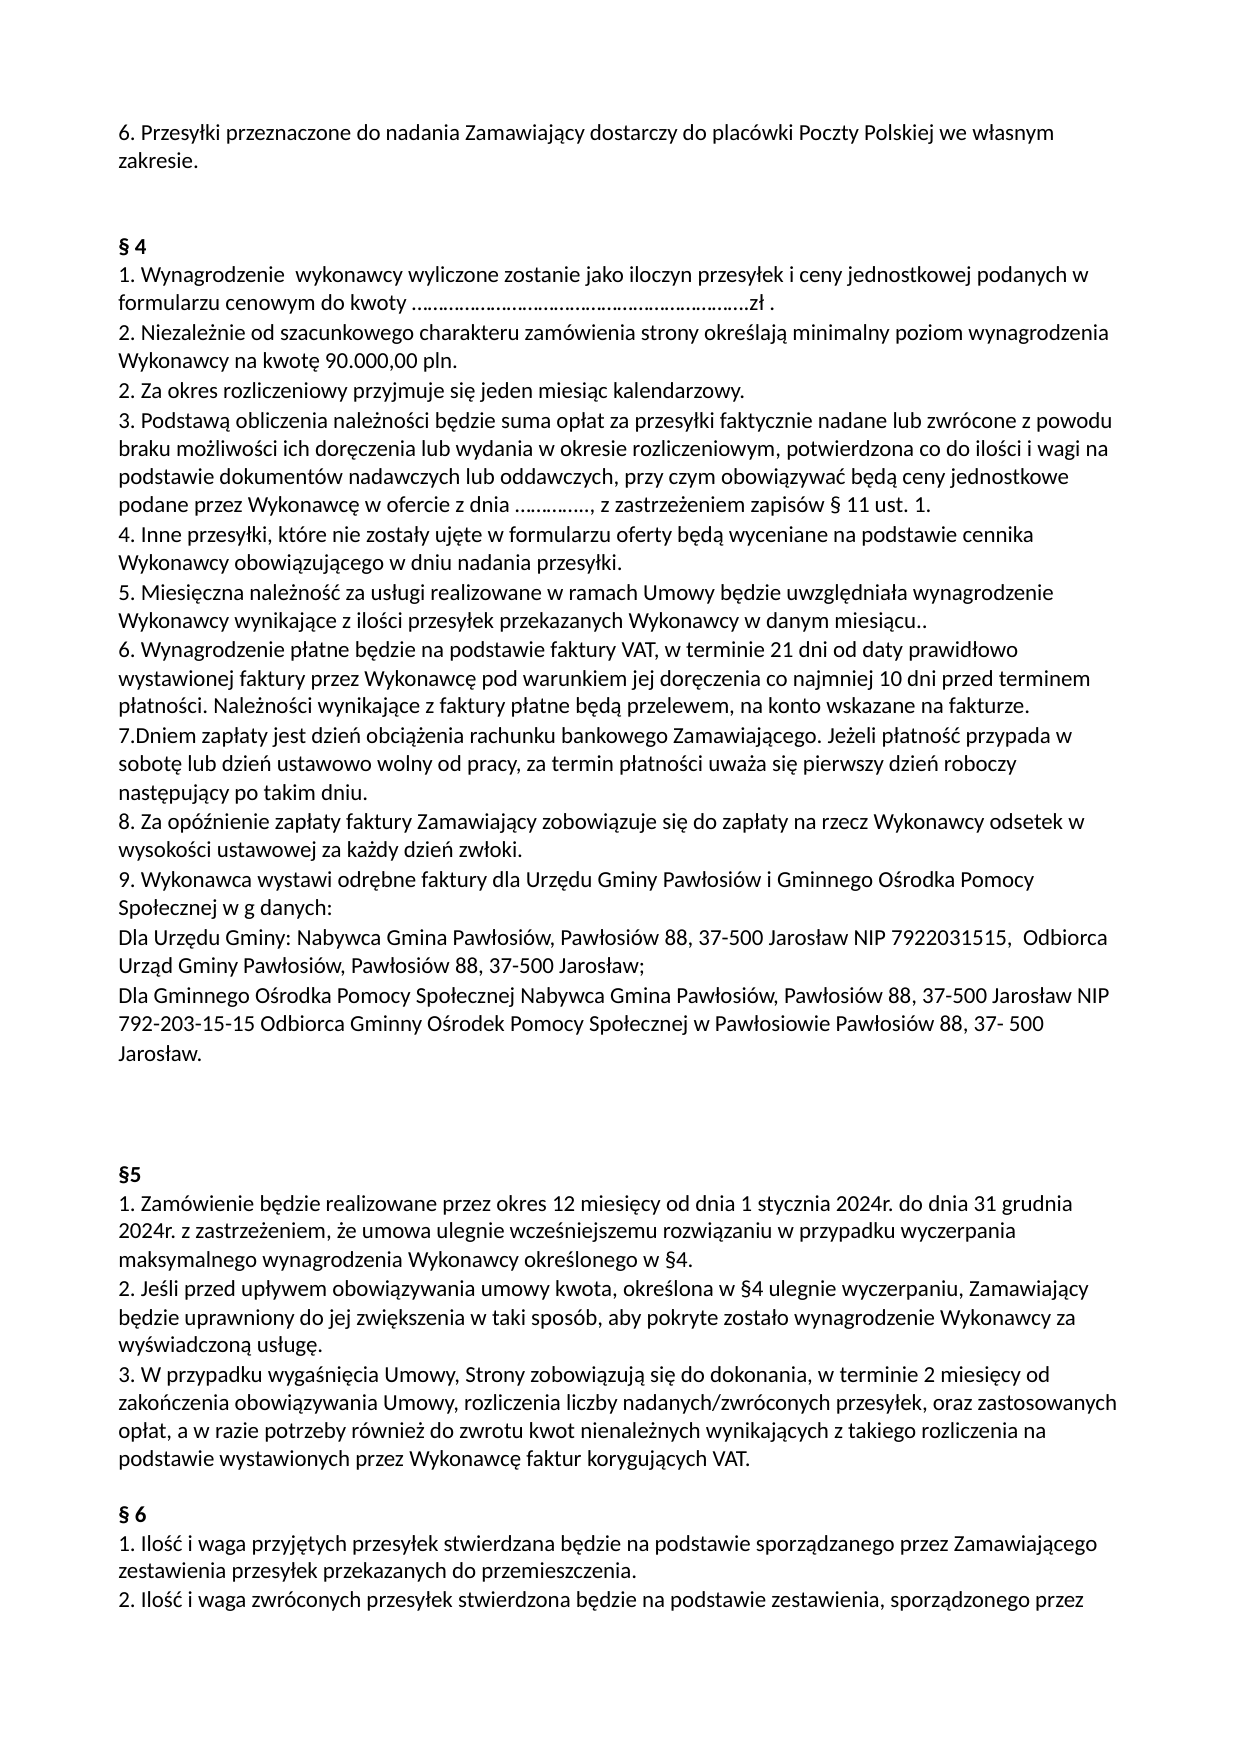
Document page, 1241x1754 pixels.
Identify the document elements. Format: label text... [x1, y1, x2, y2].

text § 4 [118, 232, 1122, 260]
text 9. Wykonawca wystawi odrębne faktury dla Urzędu Gminy Pawłosiów i Gminnego Ośrodka Pomocy Społecznej w g danych: [118, 865, 1122, 921]
text 2. Niezależnie od szacunkowego charakteru zamówienia strony określają minimalny poziom wynagrodzenia Wykonawcy na kwotę 90.000,00 pln. [118, 318, 1122, 374]
text 3. W przypadku wygaśnięcia Umowy, Strony zobowiązują się do dokonania, w terminie 2 miesięcy od zakończenia obowiązywania Umowy, rozliczenia liczby nadanych/zwróconych przesyłek, oraz zastosowanych opłat, a w razie potrzeby również do zwrotu kwot nienależnych wynikających z takiego rozliczenia na podstawie wystawionych przez Wykonawcę faktur korygujących VAT. [118, 1361, 1122, 1473]
text 4. Inne przesyłki, które nie zostały ujęte w formularzu oferty będą wyceniane na podstawie cennika Wykonawcy obowiązującego w dniu nadania przesyłki. [118, 520, 1122, 576]
text 6. Wynagrodzenie płatne będzie na podstawie faktury VAT, w terminie 21 dni od daty prawidłowo wystawionej faktury przez Wykonawcę pod warunkiem jej doręczenia co najmniej 10 dni przed terminem płatności. Należności wynikające z faktury płatne będą przelewem, na konto wskazane na fakturze. [118, 636, 1122, 720]
text 6. Przesyłki przeznaczone do nadania Zamawiający dostarczy do placówki Poczty Polskiej we własnym zakresie. [118, 118, 1122, 174]
text 1. Ilość i waga przyjętych przesyłek stwierdzana będzie na podstawie sporządzanego przez Zamawiającego zestawienia przesyłek przekazanych do przemieszczenia. [118, 1529, 1122, 1585]
text Dla Gminnego Ośrodka Pomocy Społecznej Nabywca Gmina Pawłosiów, Pawłosiów 88, 37-500 Jarosław NIP 792-203-15-15 Odbiorca Gminny Ośrodek Pomocy Społecznej w Pawłosiowie Pawłosiów 88, 37- 500 Jarosław. [118, 981, 1122, 1068]
text 2. Jeśli przed upływem obowiązywania umowy kwota, określona w §4 ulegnie wyczerpaniu, Zamawiający będzie uprawniony do jej zwiększenia w taki sposób, aby pokryte zostało wynagrodzenie Wykonawcy za wyświadczoną usługę. [118, 1274, 1122, 1359]
text 7.Dniem zapłaty jest dzień obciążenia rachunku bankowego Zamawiającego. Jeżeli płatność przypada w sobotę lub dzień ustawowo wolny od pracy, za termin płatności uważa się pierwszy dzień roboczy następujący po takim dniu. [118, 722, 1122, 806]
text Dla Urzędu Gminy: Nabywca Gmina Pawłosiów, Pawłosiów 88, 37-500 Jarosław NIP 7922031515, Odbiorca Urząd Gminy Pawłosiów, Pawłosiów 88, 37-500 Jarosław; [118, 923, 1122, 979]
text § 6 [118, 1501, 1122, 1529]
text §5 [118, 1161, 1122, 1189]
text 1. Wynagrodzenie wykonawcy wyliczone zostanie jako iloczyn przesyłek i ceny jednostkowej podanych w formularzu cenowym do kwoty ……………………………………………………….zł . [118, 260, 1122, 316]
text 3. Podstawą obliczenia należności będzie suma opłat za przesyłki faktycznie nadane lub zwrócone z powodu braku możliwości ich doręczenia lub wydania w okresie rozliczeniowym, potwierdzona co do ilości i wagi na podstawie dokumentów nadawczych lub oddawczych, przy czym obowiązywać będą ceny jednostkowe podane przez Wykonawcę w ofercie z dnia ………….., z zastrzeżeniem zapisów § 11 ust. 1. [118, 406, 1122, 518]
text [118, 1585, 1122, 1613]
text 8. Za opóźnienie zapłaty faktury Zamawiający zobowiązuje się do zapłaty na rzecz Wykonawcy odsetek w wysokości ustawowej za każdy dzień zwłoki. [118, 807, 1122, 863]
text 5. Miesięczna należność za usługi realizowane w ramach Umowy będzie uwzględniała wynagrodzenie Wykonawcy wynikające z ilości przesyłek przekazanych Wykonawcy w danym miesiącu.. [118, 578, 1122, 634]
text 2. Za okres rozliczeniowy przyjmuje się jeden miesiąc kalendarzowy. [118, 376, 1122, 404]
text 1. Zamówienie będzie realizowane przez okres 12 miesięcy od dnia 1 stycznia 2024r. do dnia 31 grudnia 2024r. z zastrzeżeniem, że umowa ulegnie wcześniejszemu rozwiązaniu w przypadku wyczerpania maksymalnego wynagrodzenia Wykonawcy określonego w §4. [118, 1189, 1122, 1273]
